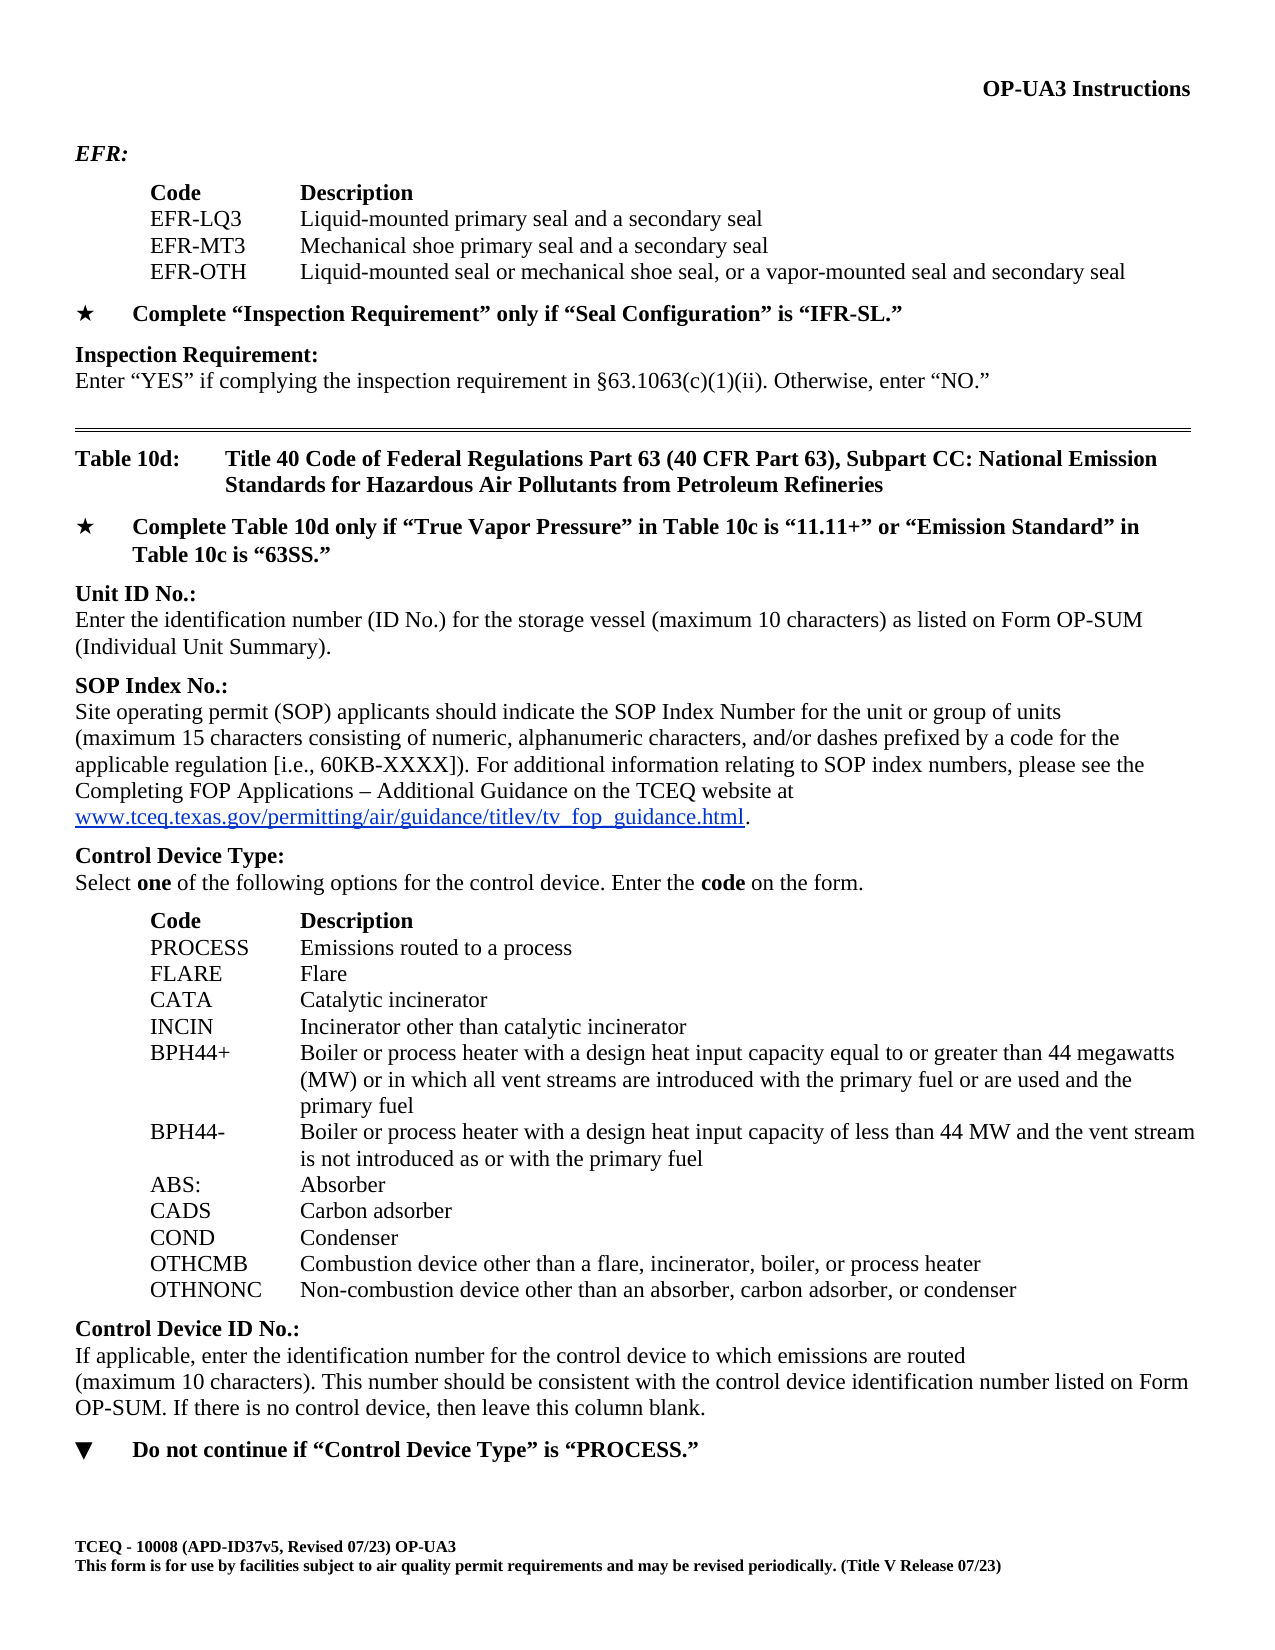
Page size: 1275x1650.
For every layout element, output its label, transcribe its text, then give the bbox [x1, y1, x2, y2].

text If applicable, enter the identification number for the control device to which emissions are routed (maximum 10 characters). This number should be consistent with the control device identification number listed on Form OP-SUM. If there is no control device, then leave this column blank. [75, 1342, 1200, 1421]
text EFR: [75, 140, 1200, 167]
text Select one of the following options for the control device. Enter the code on the form. [75, 869, 1200, 895]
text Unit ID No.: [75, 580, 1200, 606]
text OTHNONC Non-combustion device other than an absorber, carbon adsorber, or condenser [150, 1276, 1200, 1303]
text CADS Carbon adsorber [150, 1197, 1200, 1224]
text Control Device Type: [75, 842, 1200, 869]
text SOP Index No.: [75, 672, 1200, 698]
text EFR-MT3 Mechanical shoe primary seal and a secondary seal [150, 232, 1200, 258]
text OTHCMB Combustion device other than a flare, incinerator, boiler, or process heater [150, 1250, 1200, 1276]
text PROCESS Emissions routed to a process [150, 934, 1200, 960]
text Inspection Requirement: [75, 341, 1200, 367]
text INCIN Incinerator other than catalytic incinerator [150, 1013, 1200, 1039]
text Enter “YES” if complying the inspection requirement in §63.1063(c)(1)(ii). Otherwise, enter “NO.” [75, 367, 1200, 393]
text Code Description [150, 179, 1200, 205]
text Do not continue if “Control Device Type” is “PROCESS.” [75, 1433, 1200, 1464]
text Enter the identification number (ID No.) for the storage vessel (maximum 10 characters) as listed on Form OP-SUM (Individual Unit Summary). [75, 606, 1200, 659]
text ABS: Absorber [150, 1171, 1200, 1197]
text EFR-OTH Liquid-mounted seal or mechanical shoe seal, or a vapor-mounted seal and secondary seal [150, 258, 1200, 284]
text Control Device ID No.: [75, 1315, 1200, 1342]
text Table 10d: Title 40 Code of Federal Regulations Part 63 (40 CFR Part 63), Subpart CC: National Emission Standards for Hazardous Air Pollutants from Petroleum Refineries [75, 445, 1200, 497]
text Code Description [150, 907, 1200, 934]
text COND Condenser [150, 1224, 1200, 1250]
text Complete Table 10d only if “True Vapor Pressure” in Table 10c is “11.11+” or “Emission Standard” in Table 10c is “63SS.” [75, 510, 1200, 568]
text Site operating permit (SOP) applicants should indicate the SOP Index Number for the unit or group of units (maximum 15 characters consisting of numeric, alphanumeric characters, and/or dashes prefixed by a code for the applicable regulation [i.e., 60KB-XXXX]). For additional information relating to SOP index numbers, please see the Completing FOP Applications – Additional Guidance on the TCEQ website at www.tceq.texas.gov/permitting/air/guidance/titlev/tv_fop_guidance.html. [75, 698, 1200, 830]
text EFR-LQ3 Liquid-mounted primary seal and a secondary seal [150, 205, 1200, 232]
text CATA Catalytic incinerator [150, 987, 1200, 1013]
text BPH44- Boiler or process heater with a design heat input capacity of less than 44 MW and the vent stream is not introduced as or with the primary fuel [150, 1118, 1200, 1171]
text BPH44+ Boiler or process heater with a design heat input capacity equal to or greater than 44 megawatts (MW) or in which all vent streams are introduced with the primary fuel or are used and the primary fuel [150, 1039, 1200, 1118]
text Complete “Inspection Requirement” only if “Seal Configuration” is “IFR-SL.” [75, 297, 1200, 328]
text FLARE Flare [150, 960, 1200, 987]
